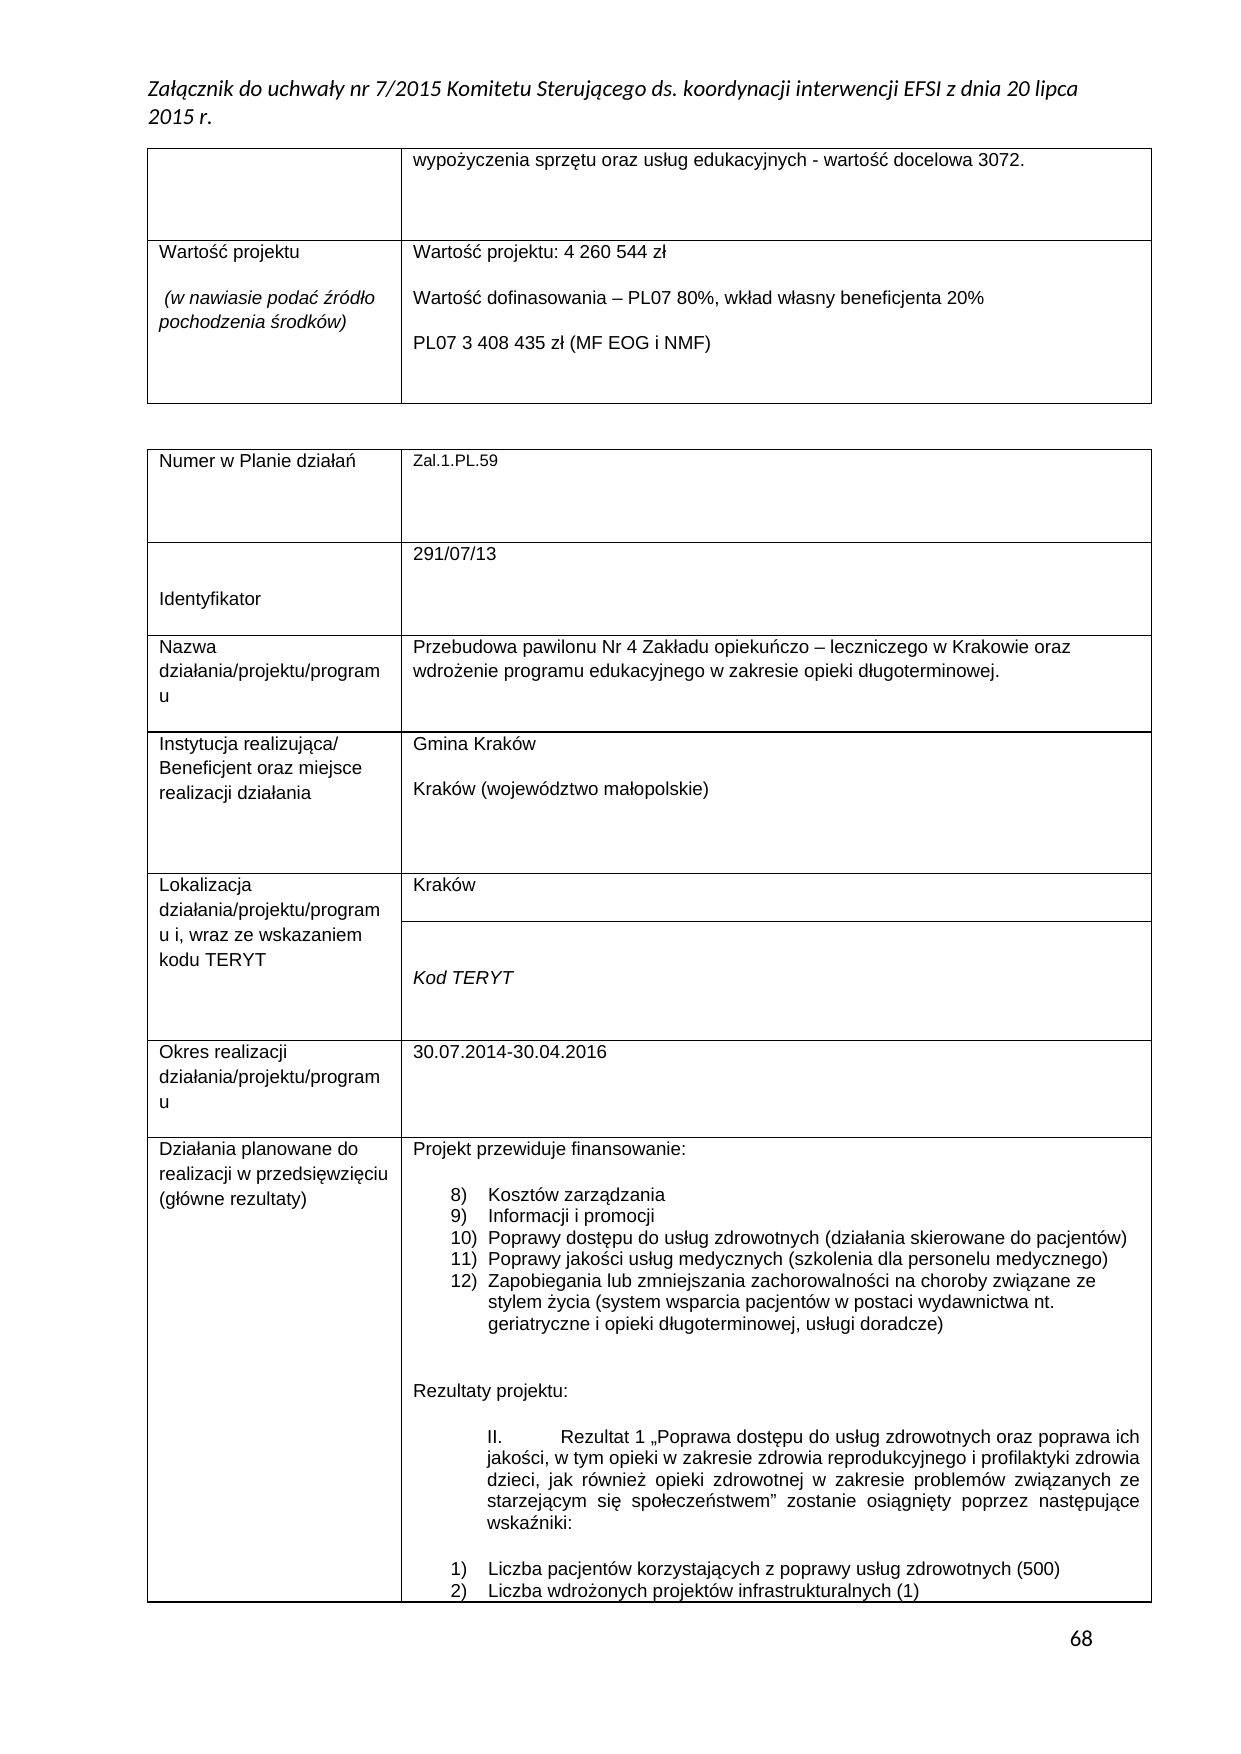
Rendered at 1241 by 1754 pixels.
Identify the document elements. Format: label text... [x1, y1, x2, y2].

table_cell Okres realizacji działania/projektu/programu [148, 1041, 401, 1137]
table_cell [148, 1138, 401, 1601]
table_cell Kod TERYT [402, 922, 1151, 1040]
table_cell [402, 149, 1151, 240]
table_cell Instytucja realizująca/ Beneficjent oraz miejsce realizacji działania [148, 733, 401, 873]
table_cell Identyfikator [148, 543, 401, 634]
table_cell Wartość projektu: 4 260 544 zł Wartość dofinasowania – PL07 80%, wkład własny beneficjenta 20% PL07 3 408 435 zł (MF EOG i NMF) [402, 241, 1151, 403]
table_header Numer w Planie działań [148, 450, 401, 542]
table_cell 291/07/13 [402, 543, 1151, 634]
table_cell Kraków [402, 874, 1151, 921]
table_cell Lokalizacja działania/projektu/programu i, wraz ze wskazaniem kodu TERYT [148, 874, 401, 1040]
table_cell Wartość projektu (w nawiasie podać źródło pochodzenia środków) [148, 241, 401, 403]
table_header Zal.1.PL.59 [402, 450, 1151, 542]
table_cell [402, 1138, 1151, 1601]
table_cell Gmina Kraków Kraków (województwo małopolskie) [402, 733, 1151, 873]
table_cell Nazwa działania/projektu/programu [148, 636, 401, 731]
table_cell 30.07.2014-30.04.2016 [402, 1041, 1151, 1137]
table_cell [148, 149, 401, 240]
table_cell Przebudowa pawilonu Nr 4 Zakładu opiekuńczo – leczniczego w Krakowie oraz wdrożenie programu edukacyjnego w zakresie opieki długoterminowej. [402, 636, 1151, 731]
